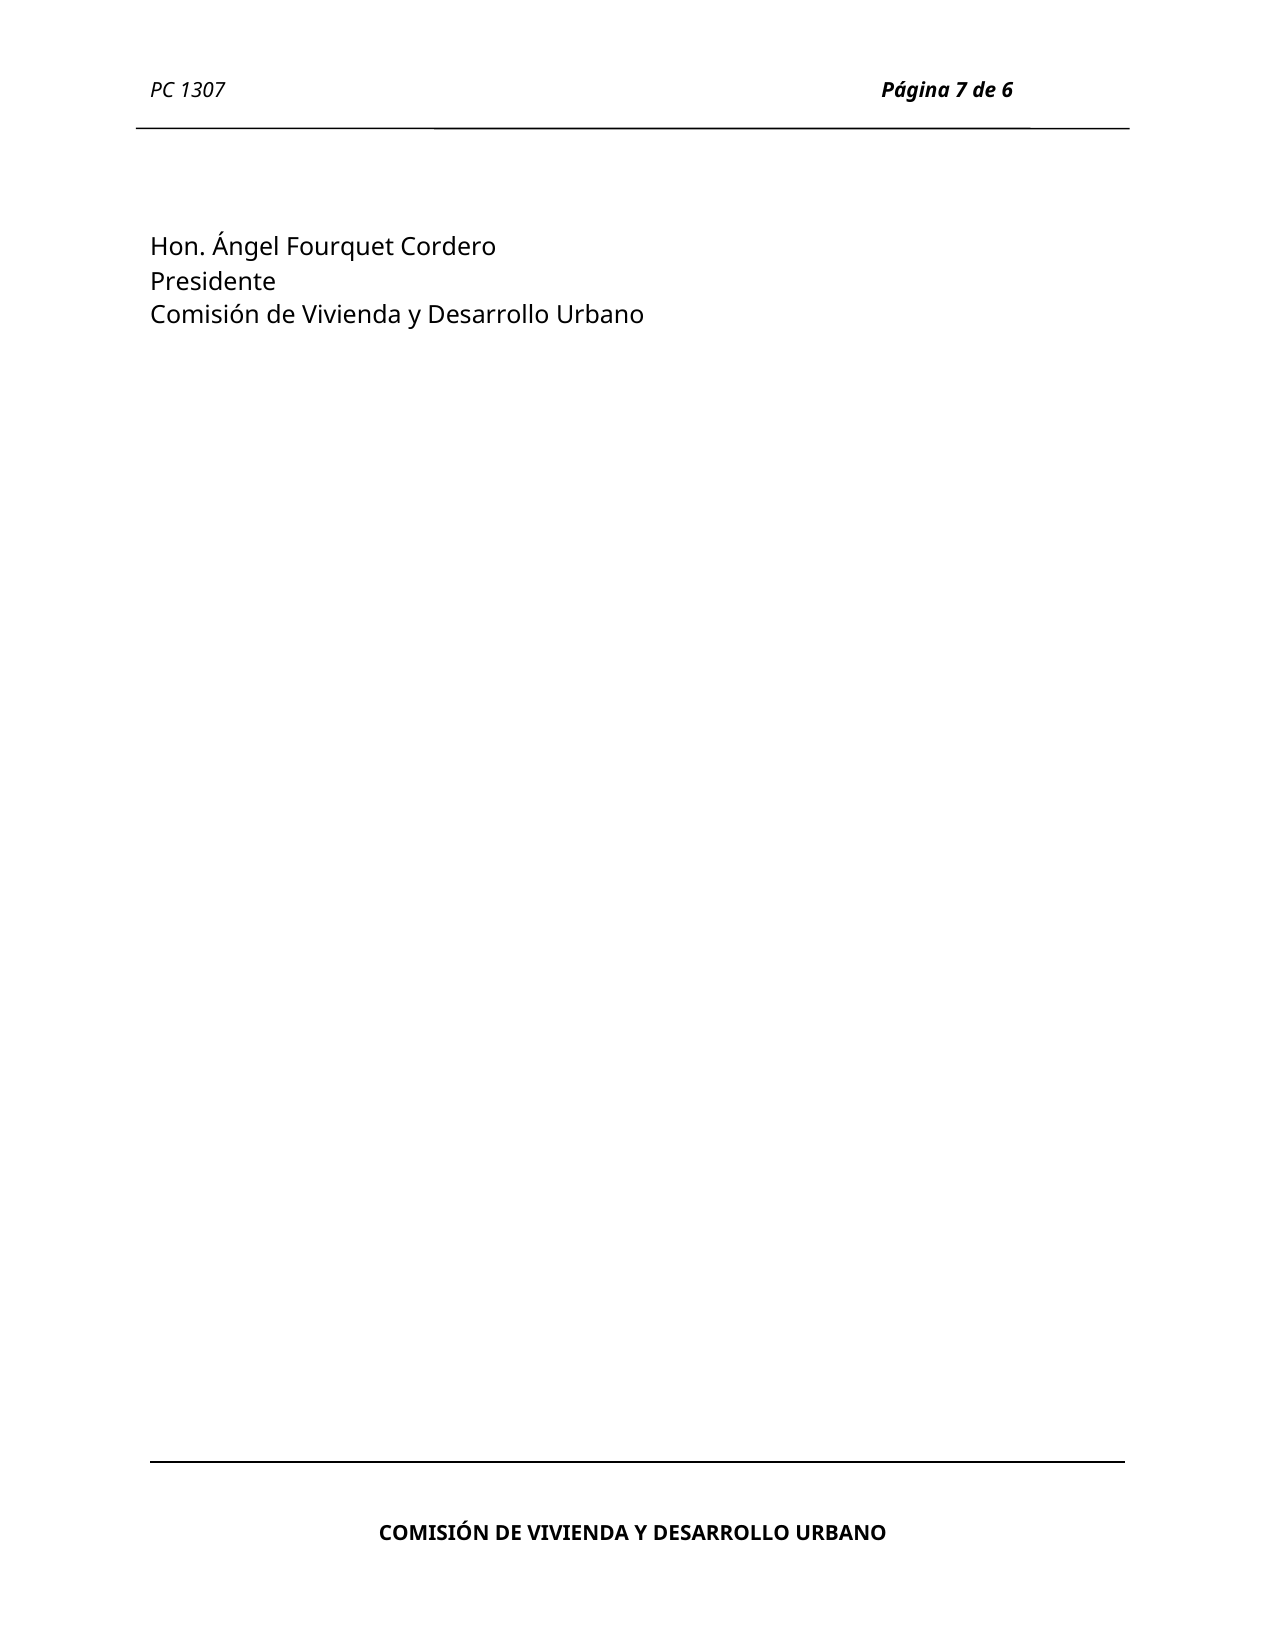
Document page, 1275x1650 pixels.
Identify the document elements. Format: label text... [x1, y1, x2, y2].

text Presidente [150, 263, 1116, 297]
text Comisión de Vivienda y Desarrollo Urbano [150, 297, 1116, 331]
text Hon. Ángel Fourquet Cordero [150, 229, 1116, 263]
